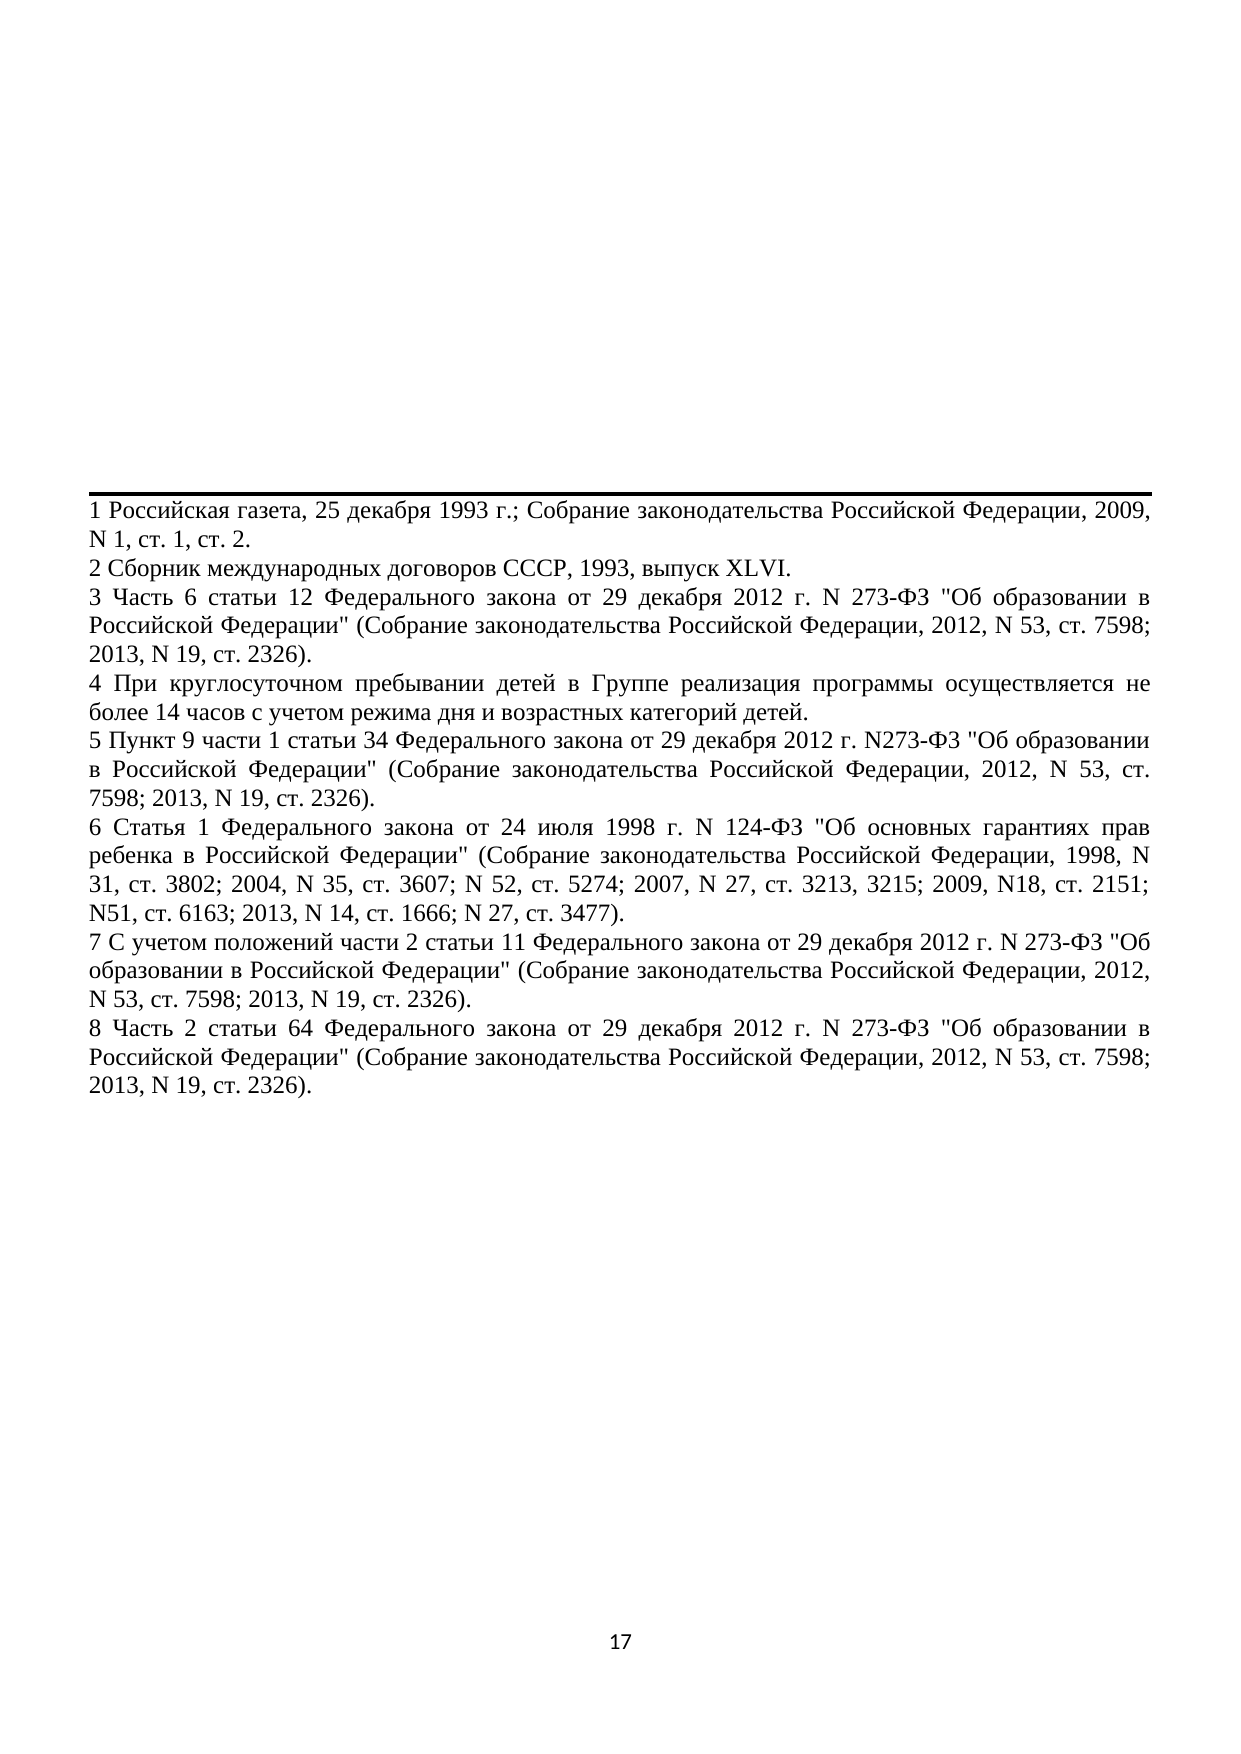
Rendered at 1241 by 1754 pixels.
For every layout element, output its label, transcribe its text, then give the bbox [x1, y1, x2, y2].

text 4 При круглосуточном пребывании детей в Группе реализация программы осуществляется не более 14 часов с учетом режима дня и возрастных категорий детей. [89, 668, 1152, 726]
text 2 Сборник международных договоров СССР, 1993, выпуск XLVI. [89, 553, 1152, 582]
text 5 Пункт 9 части 1 статьи 34 Федерального закона от 29 декабря 2012 г. N273-Ф3 "Об образовании в Российской Федерации" (Собрание законодательства Российской Федерации, 2012, N 53, ст. 7598; 2013, N 19, ст. 2326). [89, 726, 1152, 812]
text 7 С учетом положений части 2 статьи 11 Федерального закона от 29 декабря 2012 г. N 273-ФЗ "Об образовании в Российской Федерации" (Собрание законодательства Российской Федерации, 2012, N 53, ст. 7598; 2013, N 19, ст. 2326). [89, 927, 1152, 1013]
text 8 Часть 2 статьи 64 Федерального закона от 29 декабря 2012 г. N 273-ФЗ "Об образовании в Российской Федерации" (Собрание законодательства Российской Федерации, 2012, N 53, ст. 7598; 2013, N 19, ст. 2326). [89, 1013, 1152, 1099]
text 1 Российская газета, 25 декабря 1993 г.; Собрание законодательства Российской Федерации, 2009, N 1, ст. 1, ст. 2. [89, 496, 1152, 553]
text 3 Часть 6 статьи 12 Федерального закона от 29 декабря 2012 г. N 273-ФЗ "Об образовании в Российской Федерации" (Собрание законодательства Российской Федерации, 2012, N 53, ст. 7598; 2013, N 19, ст. 2326). [89, 582, 1152, 668]
text 6 Статья 1 Федерального закона от 24 июля 1998 г. N 124-ФЗ "Об основных гарантиях прав ребенка в Российской Федерации" (Собрание законодательства Российской Федерации, 1998, N 31, ст. 3802; 2004, N 35, ст. 3607; N 52, ст. 5274; 2007, N 27, ст. 3213, 3215; 2009, N18, ст. 2151; N51, ст. 6163; 2013, N 14, ст. 1666; N 27, ст. 3477). [89, 812, 1152, 927]
